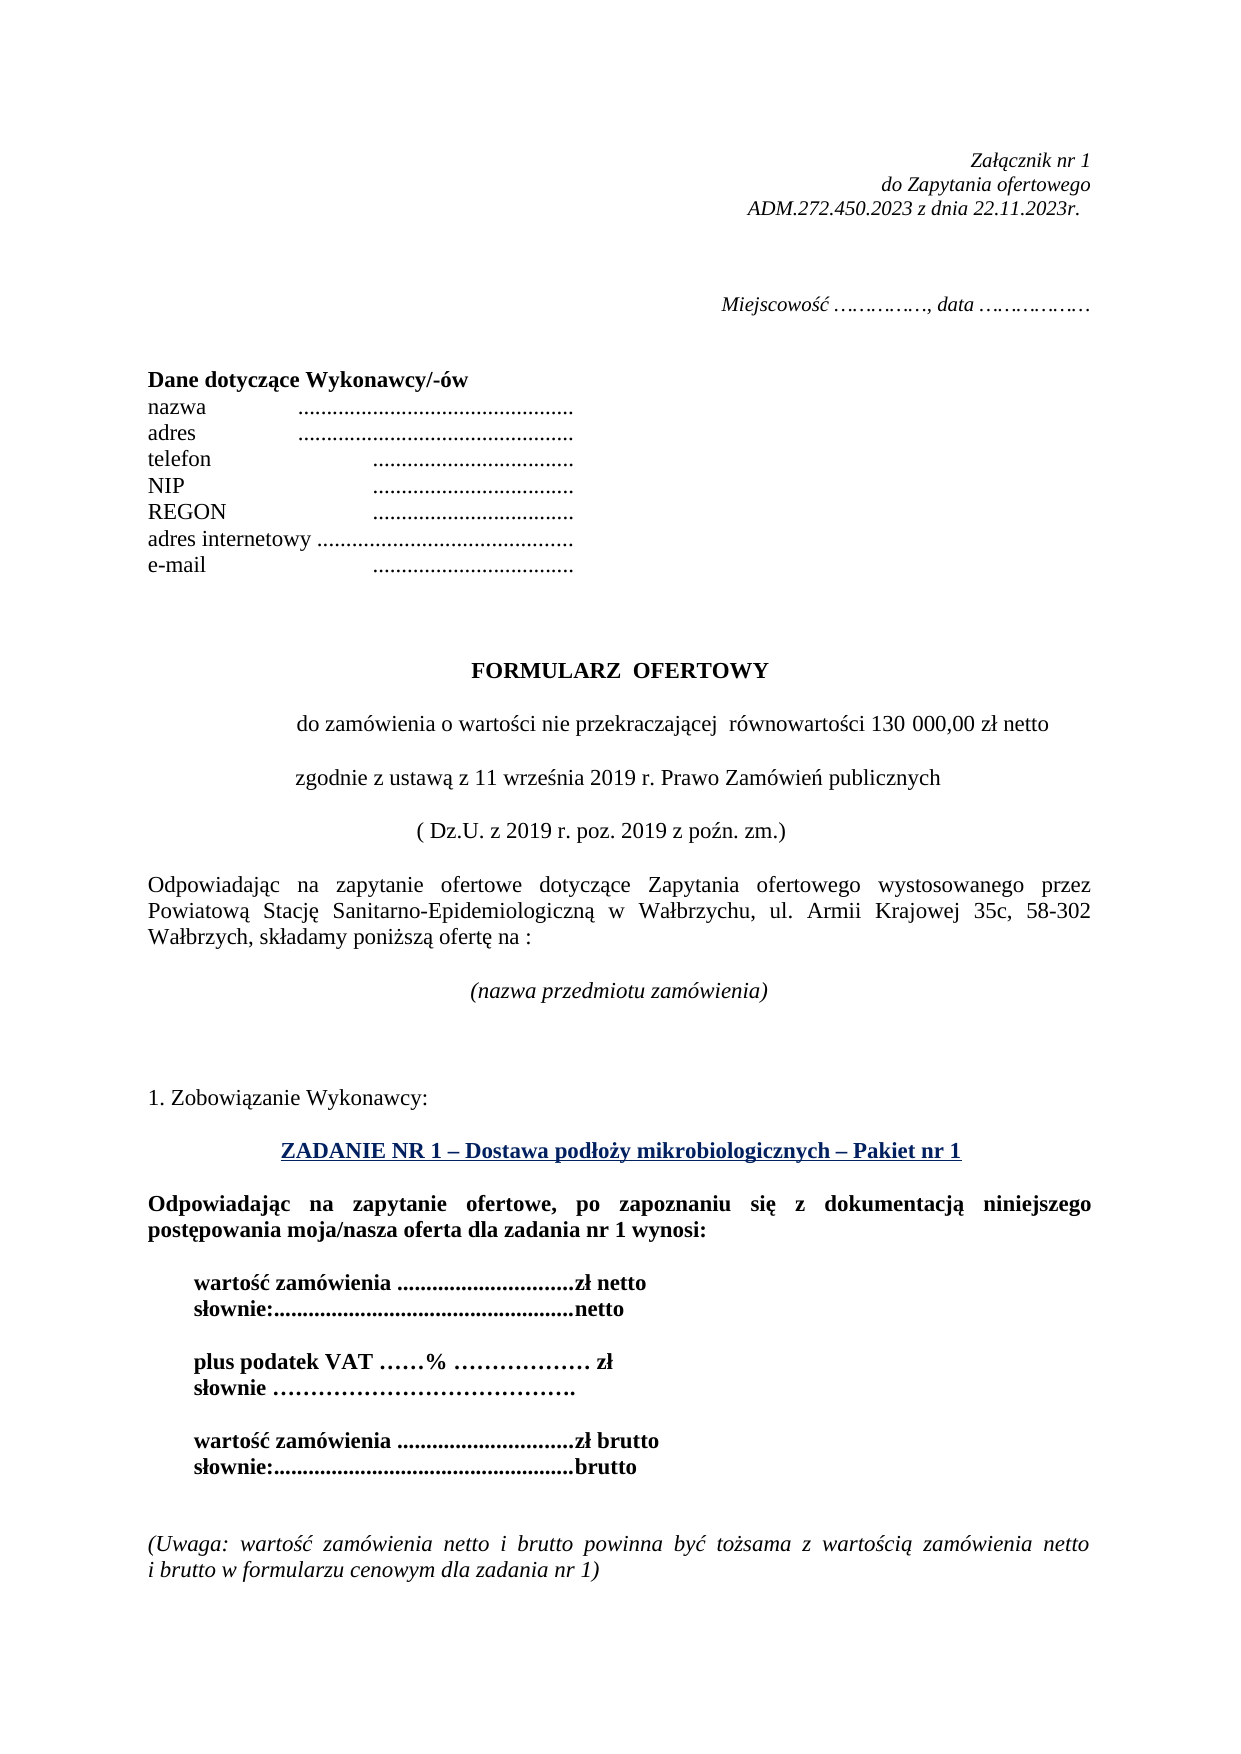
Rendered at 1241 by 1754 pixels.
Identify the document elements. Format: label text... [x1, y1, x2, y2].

text słownie: brutto [191, 1453, 1093, 1480]
text wartość zamówienia zł brutto [191, 1427, 1093, 1453]
text Odpowiadając na zapytanie ofertowe, po zapoznaniu się z dokumentacją niniejszego postępowania moja/nasza oferta dla zadania nr 1 wynosi: [148, 1190, 1093, 1242]
text do Zapytania ofertowego [148, 172, 1093, 196]
text ADM.272.450.2023 z dnia 22.11.2023r. [664, 196, 1093, 220]
text ZADANIE NR 1 – Dostawa podłoży mikrobiologicznych – Pakiet nr 1 [149, 1137, 1093, 1163]
text Załącznik nr 1 [148, 148, 1093, 172]
text Dane dotyczące Wykonawcy/-ów [148, 366, 1093, 393]
text słownie …………………………………. [191, 1374, 1093, 1401]
text nazwa [148, 393, 1093, 419]
text e-mail [148, 551, 1093, 577]
text (Uwaga: wartość zamówienia netto i brutto powinna być tożsama z wartością zamówienia netto i brutto w formularzu cenowym dla zadania nr 1) [148, 1530, 1093, 1583]
text (nazwa przedmiotu zamówienia) [148, 977, 1093, 1003]
text telefon [148, 446, 1093, 472]
text 1. Zobowiązanie Wykonawcy: [148, 1084, 1093, 1110]
text REGON [148, 498, 1093, 524]
text zgodnie z ustawą z 11 września 2019 r. Prawo Zamówień publicznych [221, 764, 1093, 790]
text wartość zamówienia zł netto [191, 1269, 1093, 1295]
text plus podatek VAT ……% ……………… zł [191, 1348, 1093, 1374]
text do zamówienia o wartości nie przekraczającej równowartości 130 000,00 zł netto [148, 710, 1093, 737]
text FORMULARZ OFERTOWY [148, 658, 1093, 684]
text NIP [148, 472, 1093, 498]
text adres [148, 419, 1093, 446]
text słownie: netto [191, 1295, 1093, 1322]
text Miejscowość ……………, data ……………… [148, 292, 1093, 316]
text adres internetowy [148, 524, 1093, 551]
text Odpowiadając na zapytanie ofertowe dotyczące Zapytania ofertowego wystosowanego przez Powiatową Stację Sanitarno-Epidemiologiczną w Wałbrzychu, ul. Armii Krajowej 35c, 58-302 Wałbrzych, składamy poniższą ofertę na : [148, 871, 1093, 950]
text ( Dz.U. z 2019 r. poz. 2019 z poźn. zm.) [148, 817, 1093, 843]
